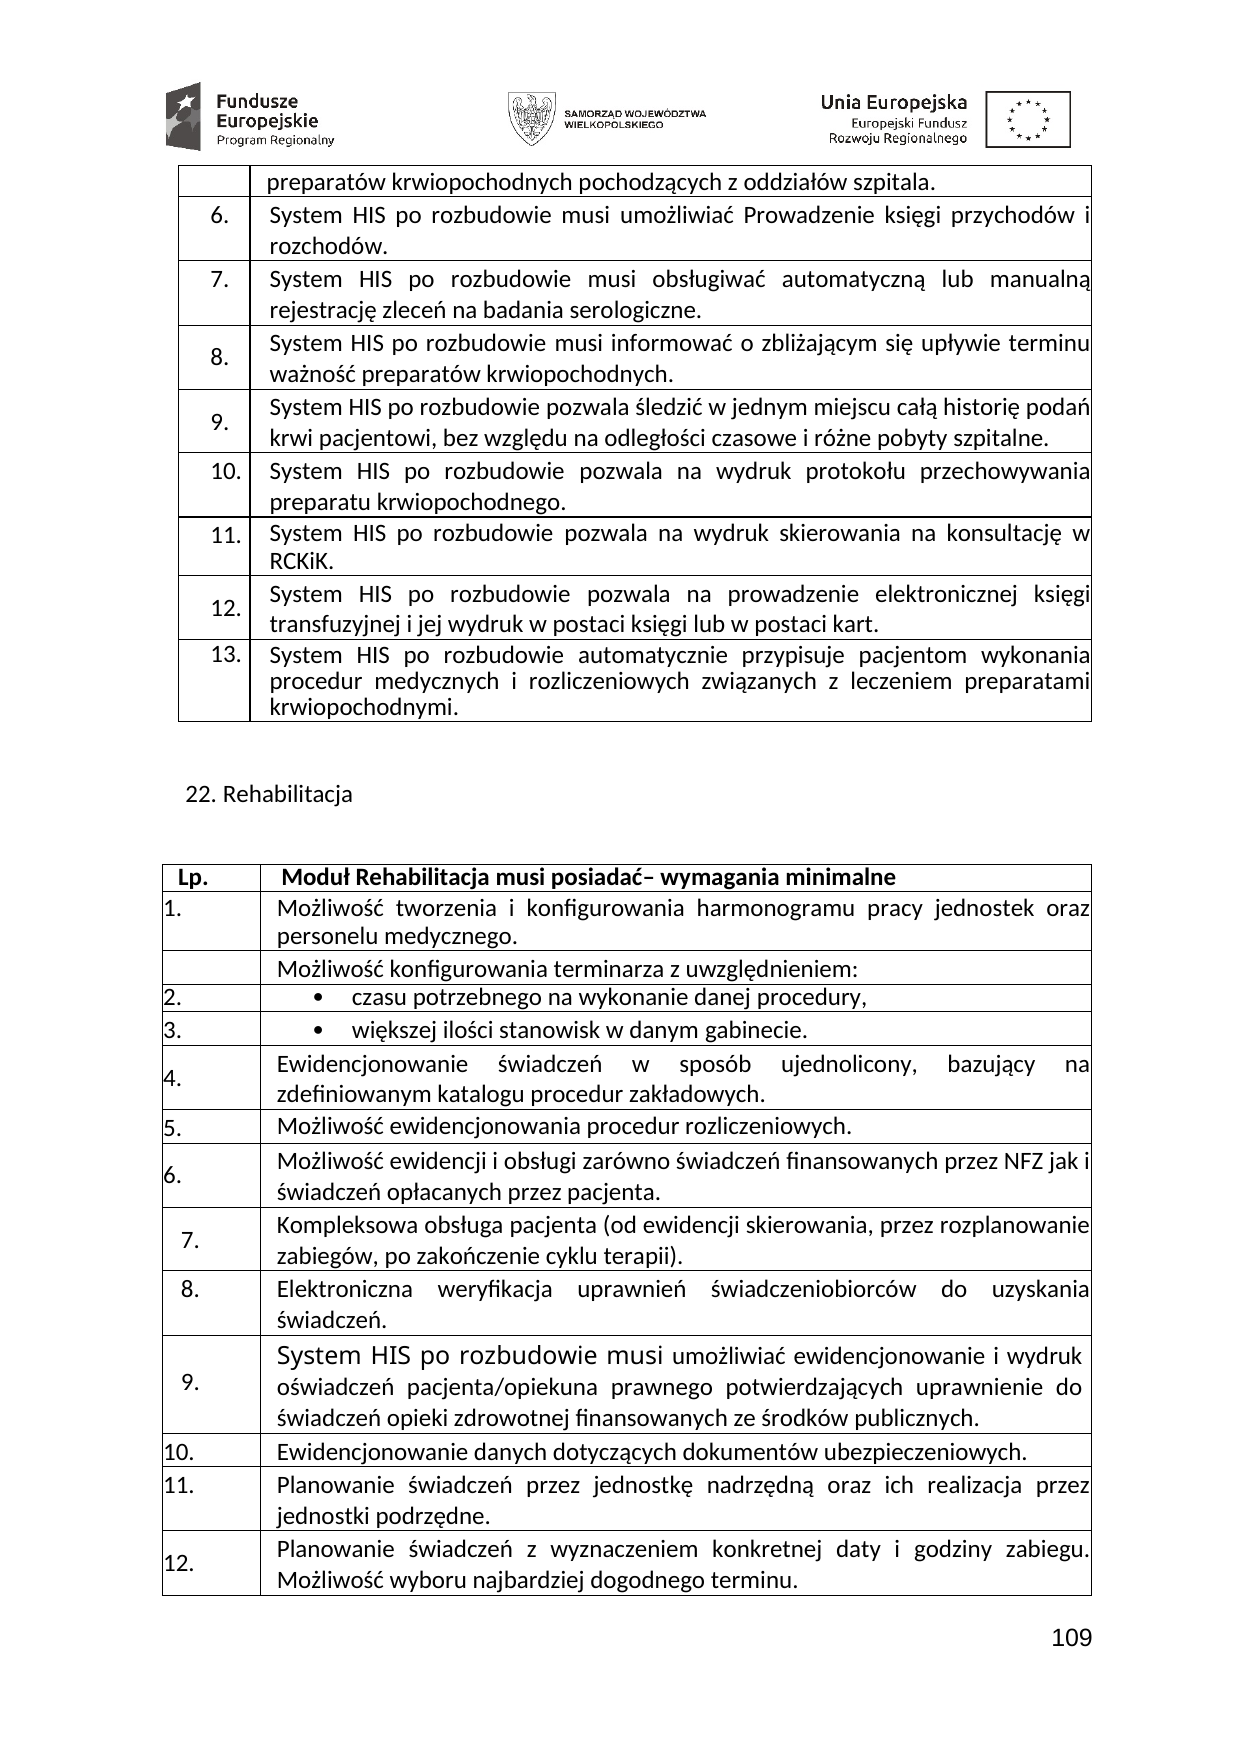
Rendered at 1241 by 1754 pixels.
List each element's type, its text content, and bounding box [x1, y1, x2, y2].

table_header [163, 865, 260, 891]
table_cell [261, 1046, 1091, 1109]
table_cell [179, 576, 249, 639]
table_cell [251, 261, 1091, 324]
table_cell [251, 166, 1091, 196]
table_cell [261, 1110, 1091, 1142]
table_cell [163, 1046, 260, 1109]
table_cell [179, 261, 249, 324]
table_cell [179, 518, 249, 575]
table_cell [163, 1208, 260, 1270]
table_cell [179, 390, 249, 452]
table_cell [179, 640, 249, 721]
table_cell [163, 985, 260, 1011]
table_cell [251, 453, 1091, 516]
subtitle Rehabilitacja [185, 778, 1093, 808]
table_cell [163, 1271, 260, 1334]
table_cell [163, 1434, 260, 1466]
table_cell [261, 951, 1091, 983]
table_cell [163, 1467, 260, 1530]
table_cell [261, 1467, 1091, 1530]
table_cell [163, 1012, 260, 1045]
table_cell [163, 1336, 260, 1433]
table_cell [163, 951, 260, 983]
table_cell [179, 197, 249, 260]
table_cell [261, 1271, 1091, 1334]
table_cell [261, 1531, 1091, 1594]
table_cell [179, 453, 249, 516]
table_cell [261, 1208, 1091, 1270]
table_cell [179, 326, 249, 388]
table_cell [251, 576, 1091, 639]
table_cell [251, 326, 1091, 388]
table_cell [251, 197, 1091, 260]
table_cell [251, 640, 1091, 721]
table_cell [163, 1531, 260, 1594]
picture [147, 73, 1089, 165]
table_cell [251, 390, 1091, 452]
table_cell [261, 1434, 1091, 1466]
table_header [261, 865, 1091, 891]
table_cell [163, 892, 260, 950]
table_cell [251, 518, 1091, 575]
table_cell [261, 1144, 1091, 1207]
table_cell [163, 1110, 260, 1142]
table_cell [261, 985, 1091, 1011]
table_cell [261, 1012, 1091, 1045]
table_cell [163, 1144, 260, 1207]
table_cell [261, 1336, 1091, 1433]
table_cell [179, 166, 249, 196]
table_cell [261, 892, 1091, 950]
